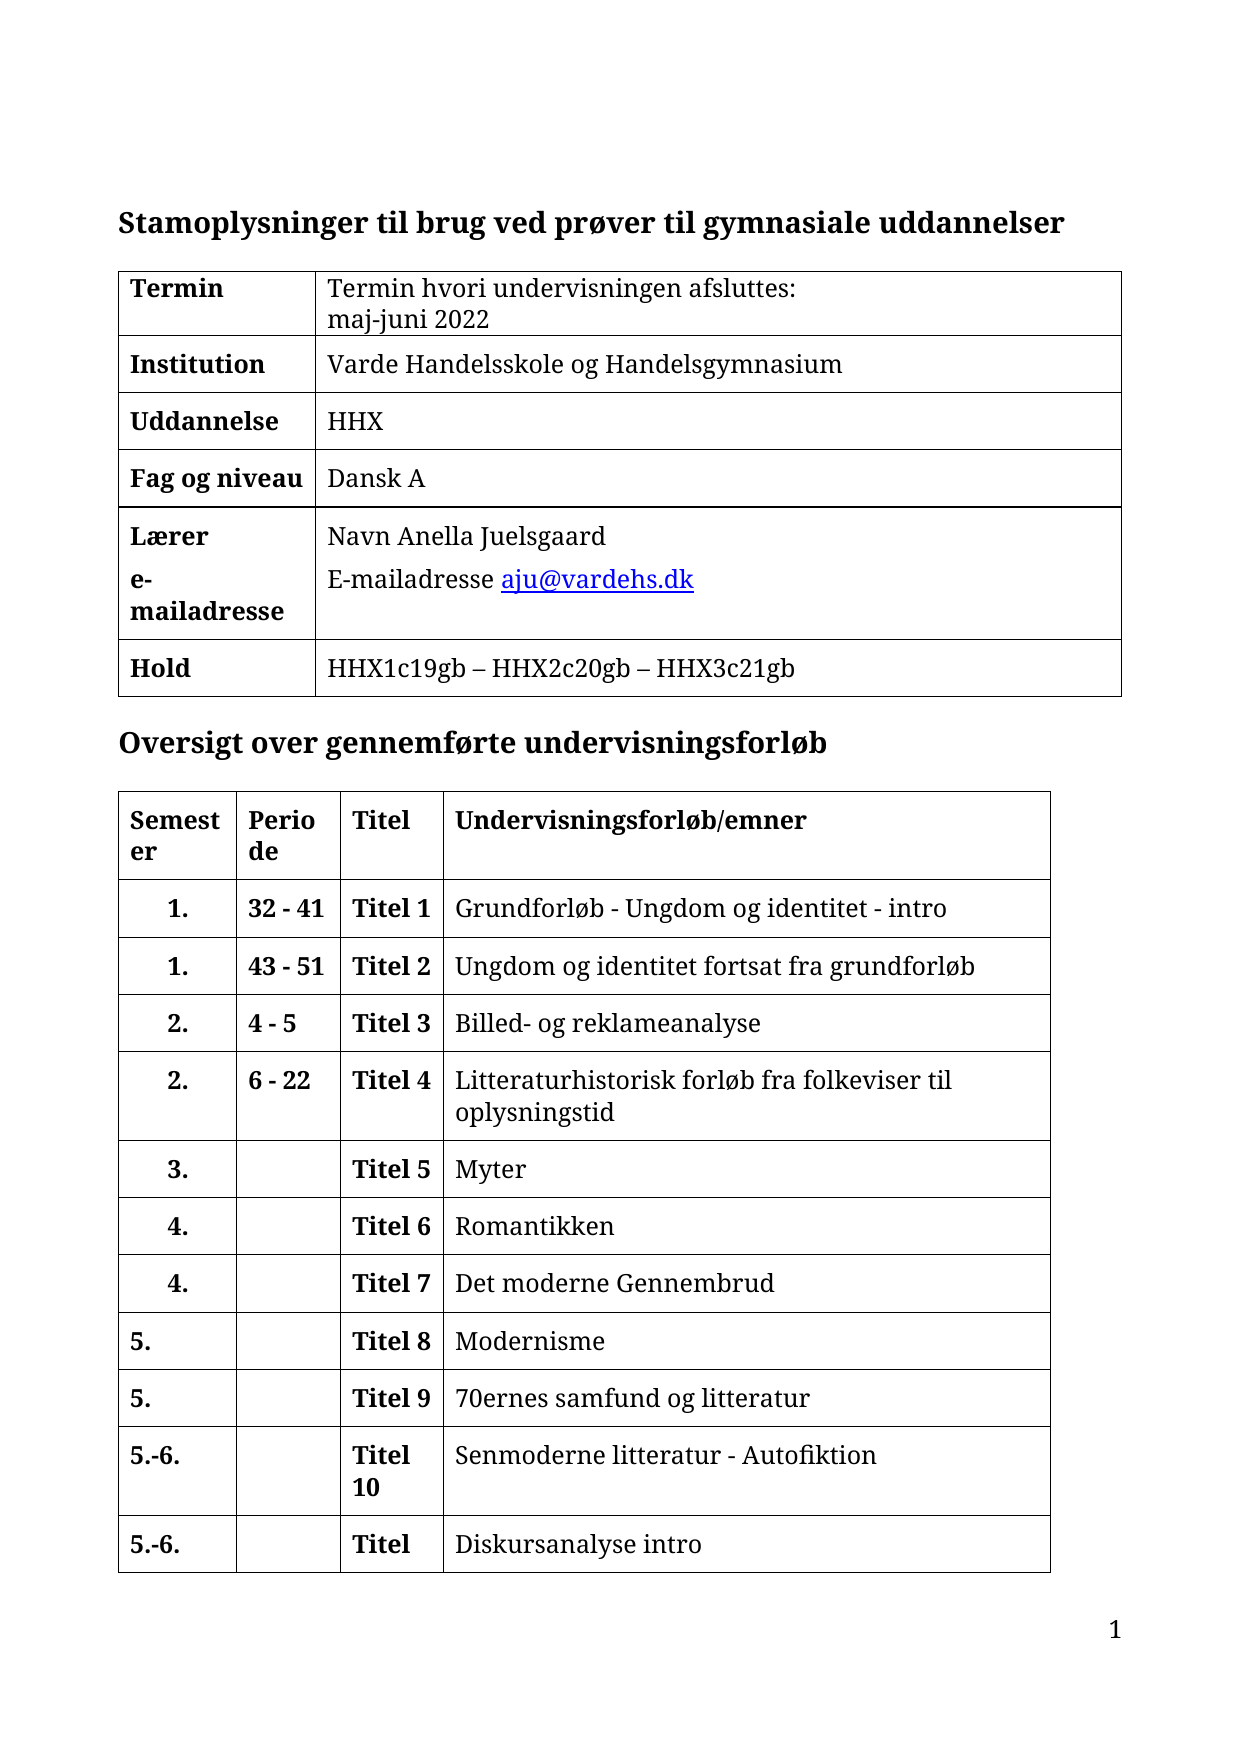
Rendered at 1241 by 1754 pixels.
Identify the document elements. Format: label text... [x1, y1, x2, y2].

table_cell Titel 10 [341, 1427, 443, 1515]
table_cell Litteraturhistorisk forløb fra folkeviser til oplysningstid [444, 1052, 1050, 1140]
table_cell Navn Anella Juelsgaard E-mailadresse aju@vardehs.dk [316, 508, 1121, 639]
table_cell Varde Handelsskole og Handelsgymnasium [316, 336, 1121, 392]
table_header Termin hvori undervisningen afsluttes: maj-juni 2022 [316, 272, 1121, 334]
table_cell Myter [444, 1141, 1050, 1197]
table_cell Senmoderne litteratur - Autofiktion [444, 1427, 1050, 1515]
table_cell 5. [119, 1370, 236, 1426]
table_cell [237, 1198, 340, 1254]
table_cell Titel 6 [341, 1198, 443, 1254]
table_cell [237, 1370, 340, 1426]
table_header Undervisningsforløb/emner [444, 792, 1050, 879]
table_header Periode [237, 792, 340, 879]
table_cell 4. [119, 1255, 236, 1312]
table_cell [119, 938, 236, 994]
table_cell [237, 1313, 340, 1369]
table_cell Uddannelse [119, 393, 315, 449]
table_cell Titel 1 [341, 880, 443, 937]
table_cell [119, 880, 236, 937]
table_cell [237, 1141, 340, 1197]
table_cell [119, 1198, 236, 1254]
table_cell 5.-6. [119, 1516, 236, 1572]
table_cell 5.-6. [119, 1427, 236, 1515]
table_cell 5. [119, 1313, 236, 1369]
table_cell [119, 995, 236, 1051]
table_cell 2. [119, 1052, 236, 1140]
table_cell 4 - 5 [237, 995, 340, 1051]
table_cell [444, 1516, 1050, 1572]
text Oversigt over gennemførte undervisningsforløb [118, 728, 1122, 759]
table_cell Det moderne Gennembrud [444, 1255, 1050, 1312]
table_cell Titel 2 [341, 938, 443, 994]
table_cell HHX [316, 393, 1121, 449]
table_cell 6 - 22 [237, 1052, 340, 1140]
table_cell Titel 4 [341, 1052, 443, 1140]
table_cell Titel 8 [341, 1313, 443, 1369]
table_header Titel [341, 792, 443, 879]
table_cell Grundforløb - Ungdom og identitet - intro [444, 880, 1050, 937]
table_cell Romantikken [444, 1198, 1050, 1254]
table_cell Billed- og reklameanalyse [444, 995, 1050, 1051]
table_cell 70ernes samfund og litteratur [444, 1370, 1050, 1426]
table_cell Lærer e-mailadresse [119, 508, 315, 639]
table_cell Titel 5 [341, 1141, 443, 1197]
table_cell 43 - 51 [237, 938, 340, 994]
table_cell Titel 11 [341, 1516, 443, 1572]
table_cell Titel 3 [341, 995, 443, 1051]
table_cell [119, 1141, 236, 1197]
table_cell Ungdom og identitet fortsat fra grundforløb [444, 938, 1050, 994]
table_cell Dansk A [316, 450, 1121, 506]
table_header Termin [119, 272, 315, 334]
table_cell HHX1c19gb – HHX2c20gb – HHX3c21gb [316, 640, 1121, 696]
table_cell [237, 1255, 340, 1312]
table_cell Modernisme [444, 1313, 1050, 1369]
table_cell Titel 7 [341, 1255, 443, 1312]
table_cell [237, 1427, 340, 1515]
text Stamoplysninger til brug ved prøver til gymnasiale uddannelser [118, 208, 1122, 240]
table_header Semester [119, 792, 236, 879]
table_cell Institution [119, 336, 315, 392]
table_cell Hold [119, 640, 315, 696]
table_cell Fag og niveau [119, 450, 315, 506]
table_cell Titel 9 [341, 1370, 443, 1426]
table_cell [237, 1516, 340, 1572]
table_cell 32 - 41 [237, 880, 340, 937]
